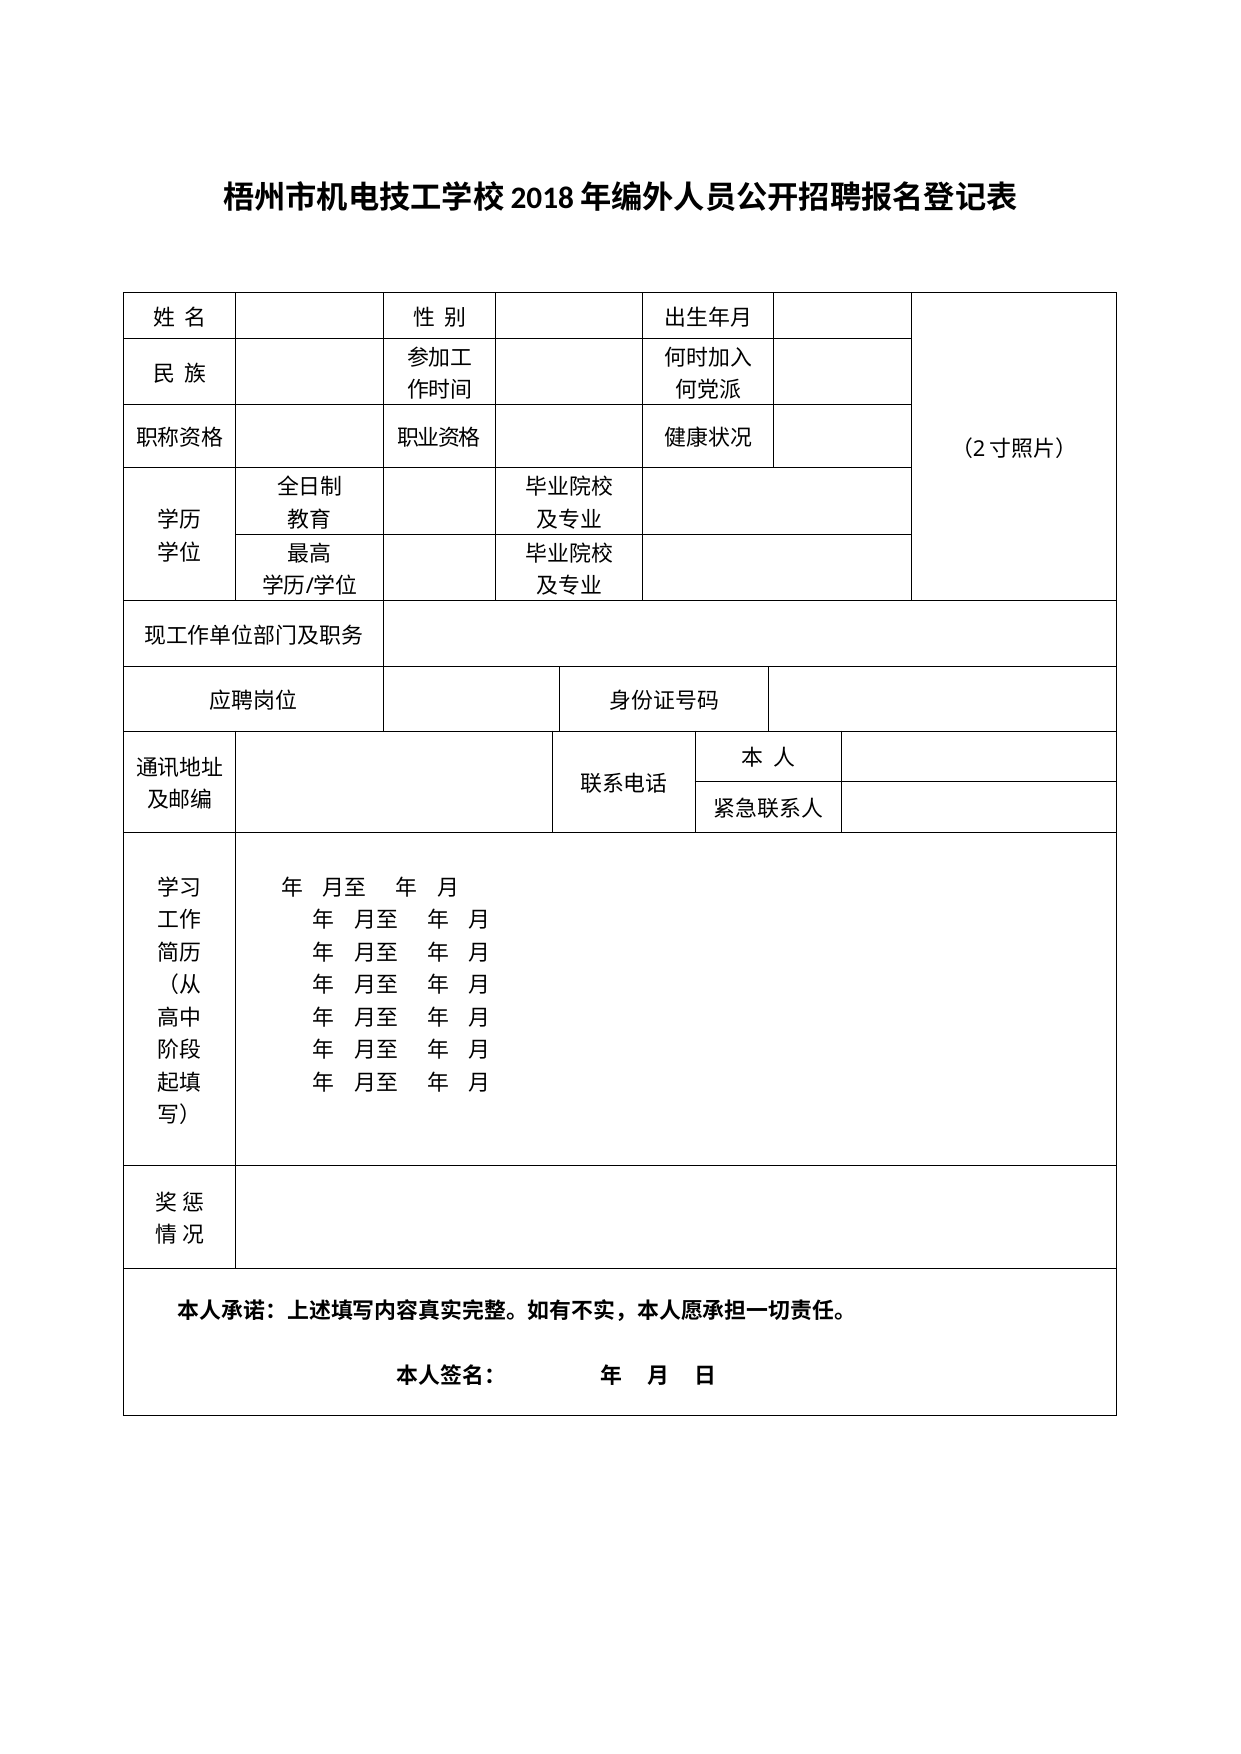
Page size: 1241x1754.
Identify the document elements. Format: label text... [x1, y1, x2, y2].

table_cell 毕业院校 及专业 [496, 468, 642, 534]
table_cell [384, 601, 1116, 666]
table_header [496, 293, 642, 338]
table_cell [236, 339, 383, 404]
table_cell 现工作单位部门及职务 [124, 601, 383, 666]
table_cell [236, 405, 383, 467]
table_header 出生年月 [643, 293, 773, 338]
table_cell 身份证号码 [560, 667, 768, 731]
table_cell 毕业院校 及专业 [496, 535, 642, 600]
table_cell 奖 惩 情 况 [124, 1166, 235, 1268]
table_header 性 别 [384, 293, 495, 338]
text 梧州市机电技工学校2018年编外人员公开招聘报名登记表 [187, 162, 1053, 227]
table_cell [236, 1166, 1116, 1268]
table_cell [769, 667, 1116, 731]
table_cell [842, 782, 1116, 832]
table_cell [496, 405, 642, 467]
table_cell [842, 732, 1116, 781]
table_cell [236, 732, 552, 832]
table_cell [496, 339, 642, 404]
table_cell 职称资格 [124, 405, 235, 467]
table_cell 紧急联系人 [696, 782, 841, 832]
table_cell 联系电话 [553, 732, 695, 832]
table_cell [774, 339, 911, 404]
table_cell 通讯地址 及邮编 [124, 732, 235, 832]
table_header 姓 名 [124, 293, 235, 338]
table_cell 健康状况 [643, 405, 773, 467]
table_cell 学习 工作 简历 （从 高中 阶段 起填 写） [124, 833, 235, 1165]
table_cell 最高 学历/学位 [236, 535, 383, 600]
table_cell [384, 535, 495, 600]
table_cell [384, 468, 495, 534]
table_cell [774, 405, 911, 467]
table_cell 年 月至 年 月 年 月至 年 月 年 月至 年 月 年 月至 年 月 年 月至 年 月 年 月至 年 月 年 月至 年 月 [236, 833, 1116, 1165]
table_cell 应聘岗位 [124, 667, 383, 731]
table_cell 本人承诺：上述填写内容真实完整。如有不实，本人愿承担一切责任。 本人签名： 年 月 日 [124, 1269, 1116, 1415]
table_cell [643, 468, 911, 534]
table_cell 何时加入何党派 [643, 339, 773, 404]
table_cell 民 族 [124, 339, 235, 404]
table_cell 全日制 教育 [236, 468, 383, 534]
table_cell 学历 学位 [124, 468, 235, 600]
table_cell 本 人 [696, 732, 841, 781]
table_header [774, 293, 911, 338]
table_cell 参加工 作时间 [384, 339, 495, 404]
table_header （2寸照片） [912, 293, 1116, 600]
table_header [236, 293, 383, 338]
table_cell [384, 667, 559, 731]
table_cell 职业资格 [384, 405, 495, 467]
table_cell [643, 535, 911, 600]
